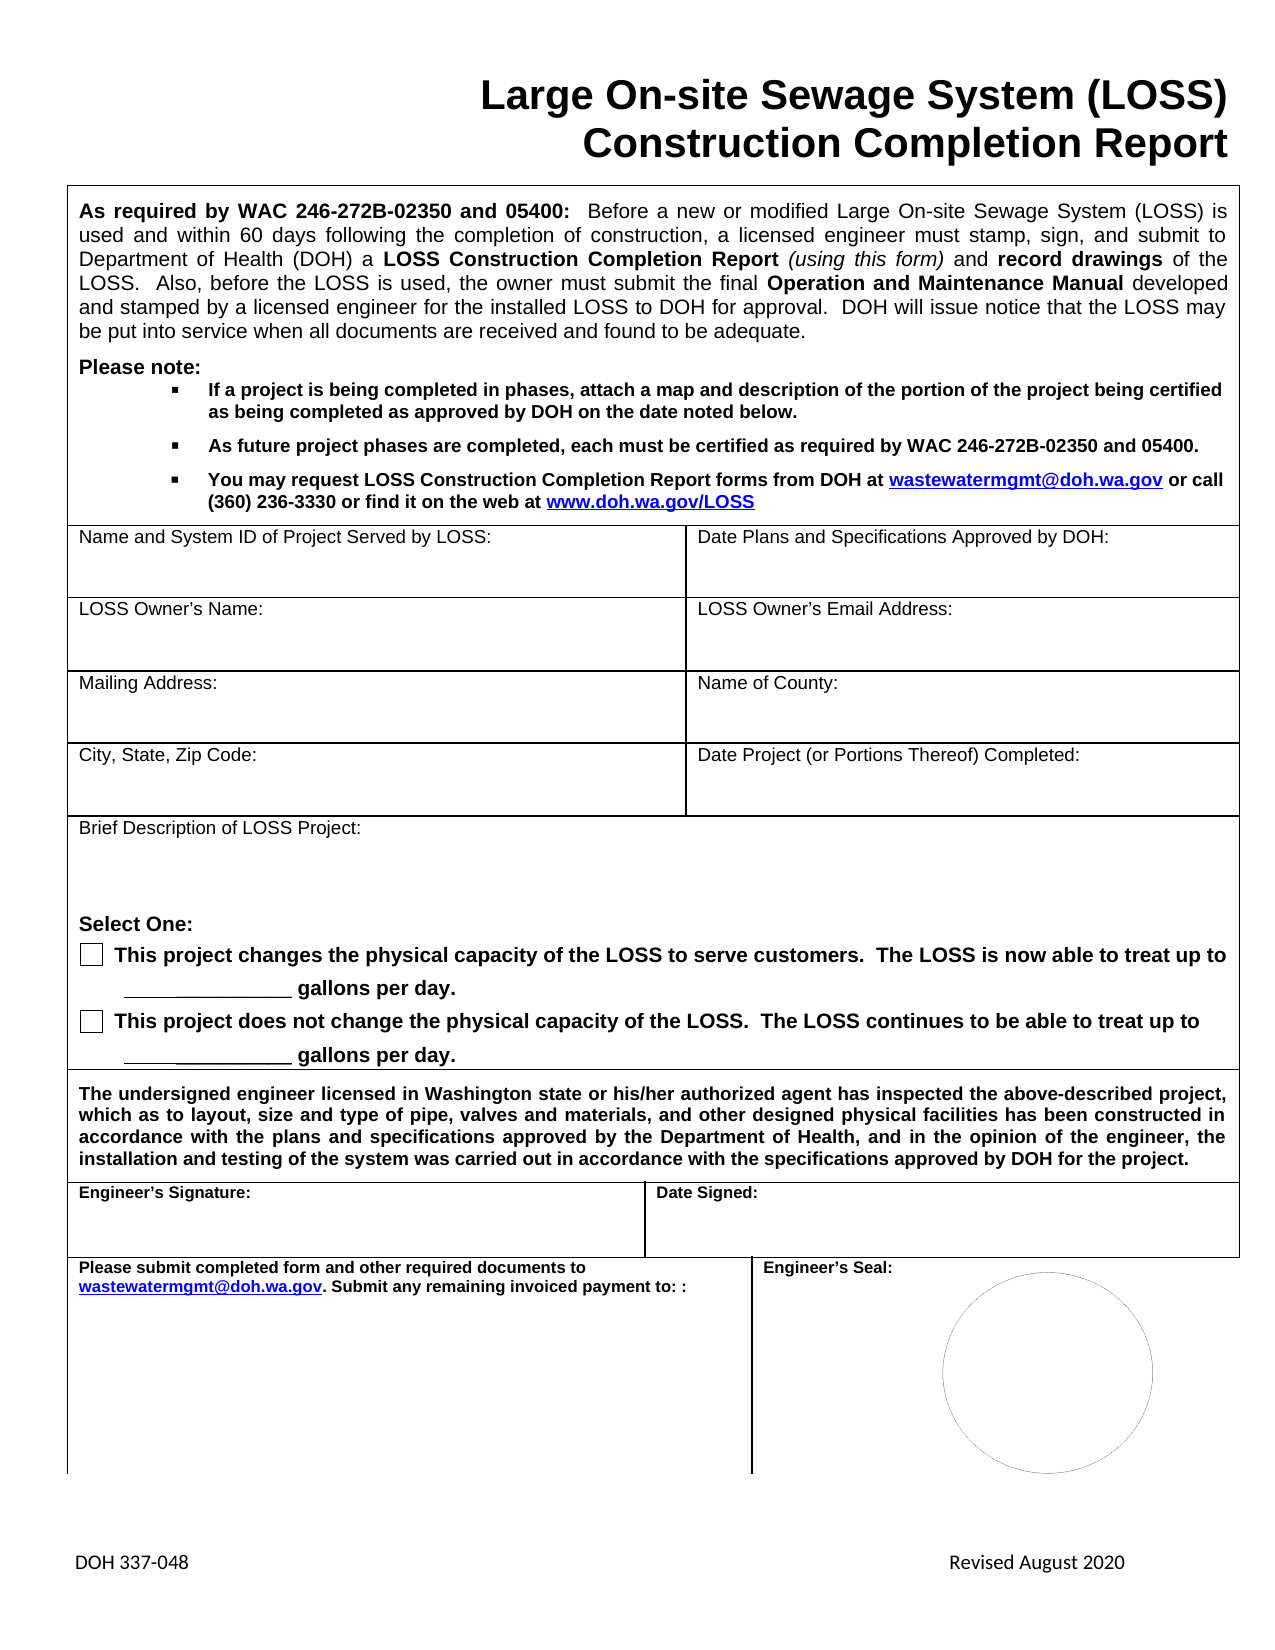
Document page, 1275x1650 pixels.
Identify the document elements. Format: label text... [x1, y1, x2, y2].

table_cell LOSS Owner’s Email Address: [687, 598, 1239, 670]
table_cell Engineer’s Signature: [68, 1183, 644, 1256]
table_cell Name and System ID of Project Served by LOSS: [68, 526, 685, 597]
table_cell Date Project (or Portions Thereof) Completed: [687, 744, 1239, 815]
table_cell Name of County: [687, 672, 1239, 742]
table_cell The undersigned engineer licensed in Washington state or his/her authorized agent has inspected the above-described project, which as to layout, size and type of pipe, valves and materials, and other designed physical facilities has been constructed in accordance with the plans and specifications approved by the Department of Health, and in the opinion of the engineer, the installation and testing of the system was carried out in accordance with the specifications approved by DOH for the project. [68, 1070, 1239, 1181]
table_cell Brief Description of LOSS Project: Select One: This project changes the physical capacity of the LOSS to serve customers. The LOSS is now able to treat up to __________ gallons per day. This project does not change the physical capacity of the LOSS. The LOSS continues to be able to treat up to __________ gallons per day. [68, 817, 1239, 1069]
table_cell City, State, Zip Code: [68, 744, 685, 815]
table_cell Date Plans and Specifications Approved by DOH: [687, 526, 1239, 597]
table_cell Please submit completed form and other required documents to wastewatermgmt@doh.wa.gov. Submit any remaining invoiced payment to: : [68, 1258, 751, 1473]
table_cell Mailing Address: [68, 672, 685, 742]
table_cell Engineer’s Seal: [753, 1258, 1239, 1473]
table_header Large On-site Sewage System (LOSS) Construction Completion Report [68, 45, 1239, 185]
table_cell Date Signed: [646, 1183, 1239, 1256]
table_cell As required by WAC 246-272B-02350 and 05400: Before a new or modified Large On-site Sewage System (LOSS) is used and within 60 days following the completion of construction, a licensed engineer must stamp, sign, and submit to Department of Health (DOH) a LOSS Construction Completion Report (using this form) and record drawings of the LOSS. Also, before the LOSS is used, the owner must submit the final Operation and Maintenance Manual developed and stamped by a licensed engineer for the installed LOSS to DOH for approval. DOH will issue notice that the LOSS may be put into service when all documents are received and found to be adequate. Please note: If a project is being completed in phases, attach a map and description of the portion of the project being certified as being completed as approved by DOH on the date noted below. As future project phases are completed, each must be certified as required by WAC 246-272B-02350 and 05400. You may request LOSS Construction Completion Report forms from DOH at wastewatermgmt@doh.wa.gov or call (360) 236-3330 or find it on the web at www.doh.wa.gov/LOSS [68, 186, 1239, 524]
table_cell LOSS Owner’s Name: [68, 598, 685, 670]
